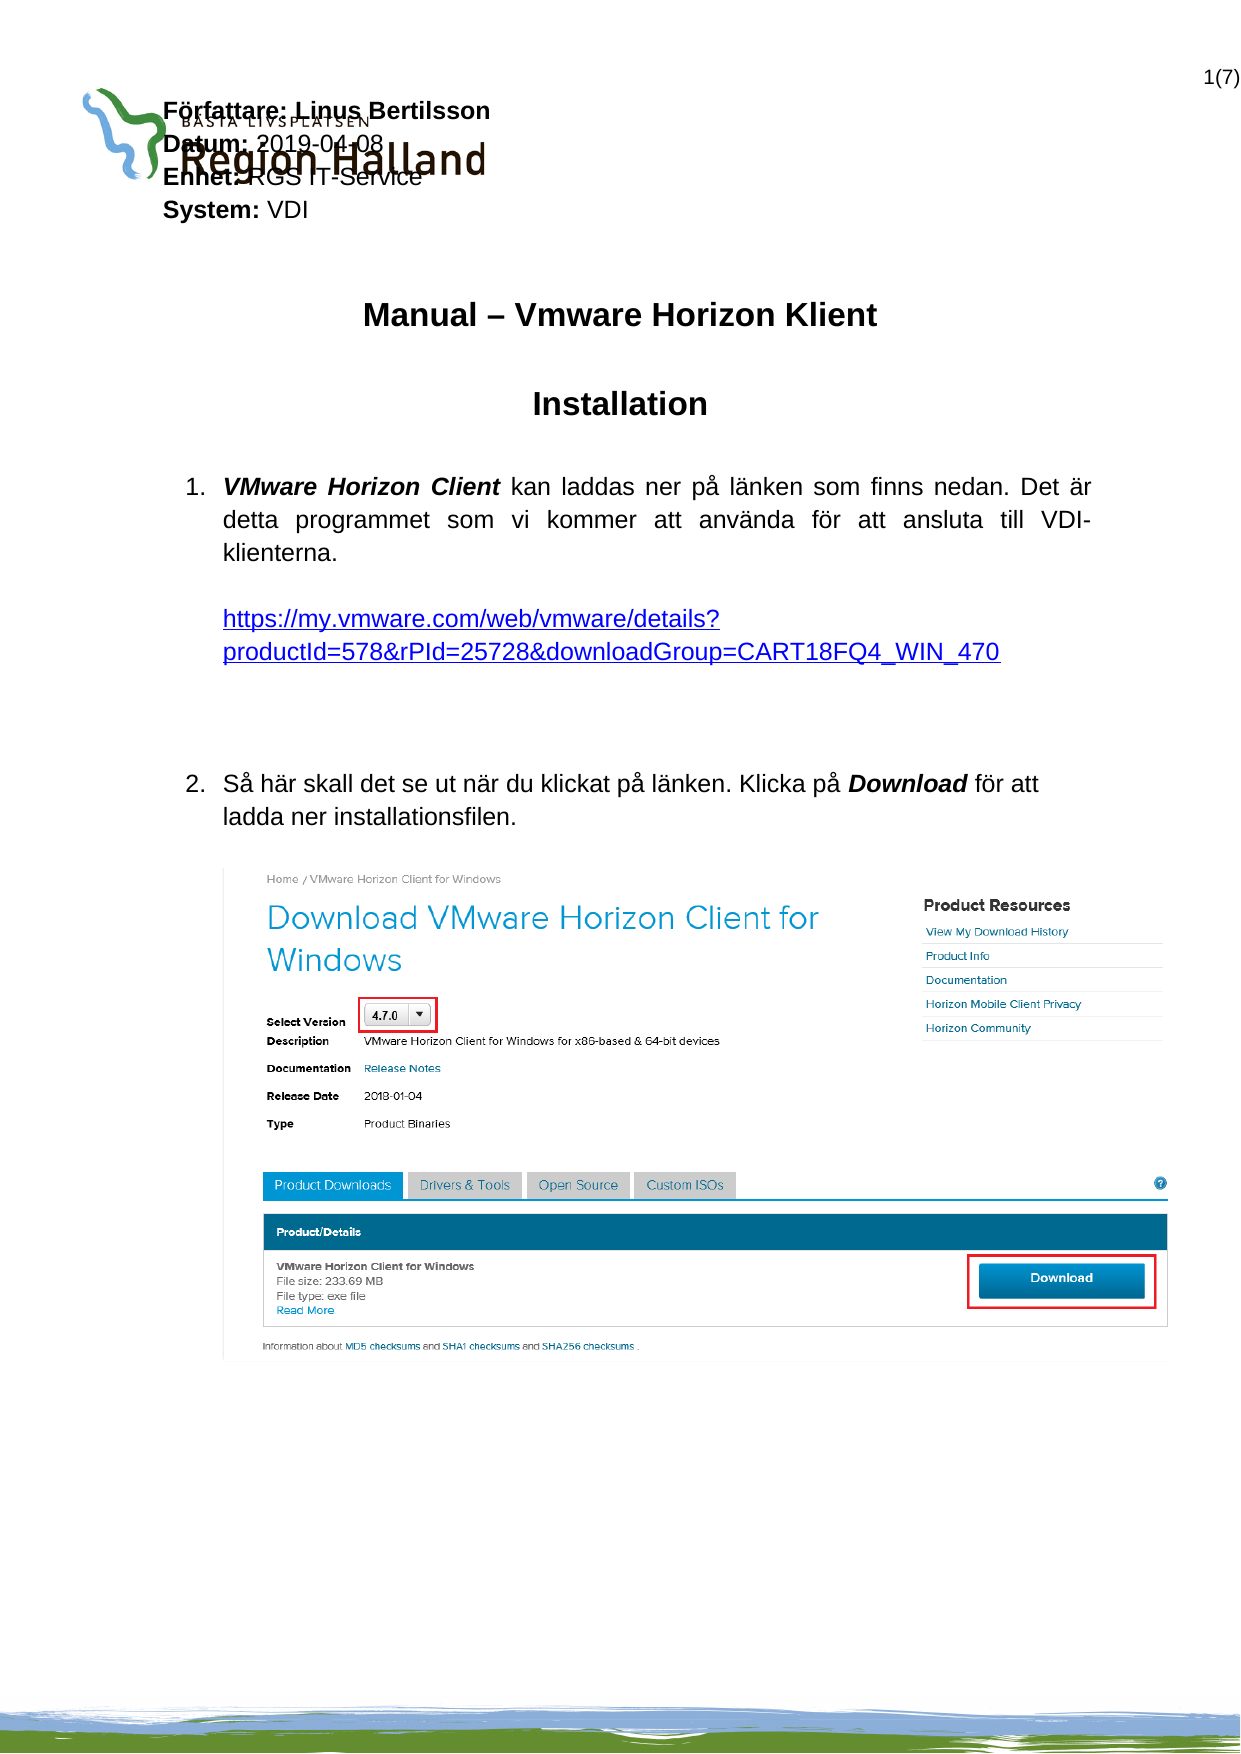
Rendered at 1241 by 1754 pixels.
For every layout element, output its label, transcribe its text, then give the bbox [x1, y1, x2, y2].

picture [184, 174, 189, 184]
list VMware Horizon Client kan laddas ner på länken som finns nedan. Det är detta programmet som vi kommer att använda för att ansluta till VDI-klienterna. [185, 472, 1092, 567]
text https://my.vmware.com/web/vmware/details?productId=578&rPId=25728&downloadGroup=CART18FQ4_WIN_470 [223, 604, 1092, 666]
text Manual – Vmware Horizon Klient [148, 295, 1092, 334]
picture [251, 178, 260, 184]
picture [0, 1696, 1241, 1753]
picture [199, 174, 204, 184]
list Så här skall det se ut när du klickat på länken. Klicka på Download för att ladda ner installationsfilen. [185, 769, 1092, 831]
picture [222, 868, 1168, 1362]
picture [251, 170, 261, 176]
text Installation [148, 384, 1092, 422]
picture [82, 88, 485, 184]
